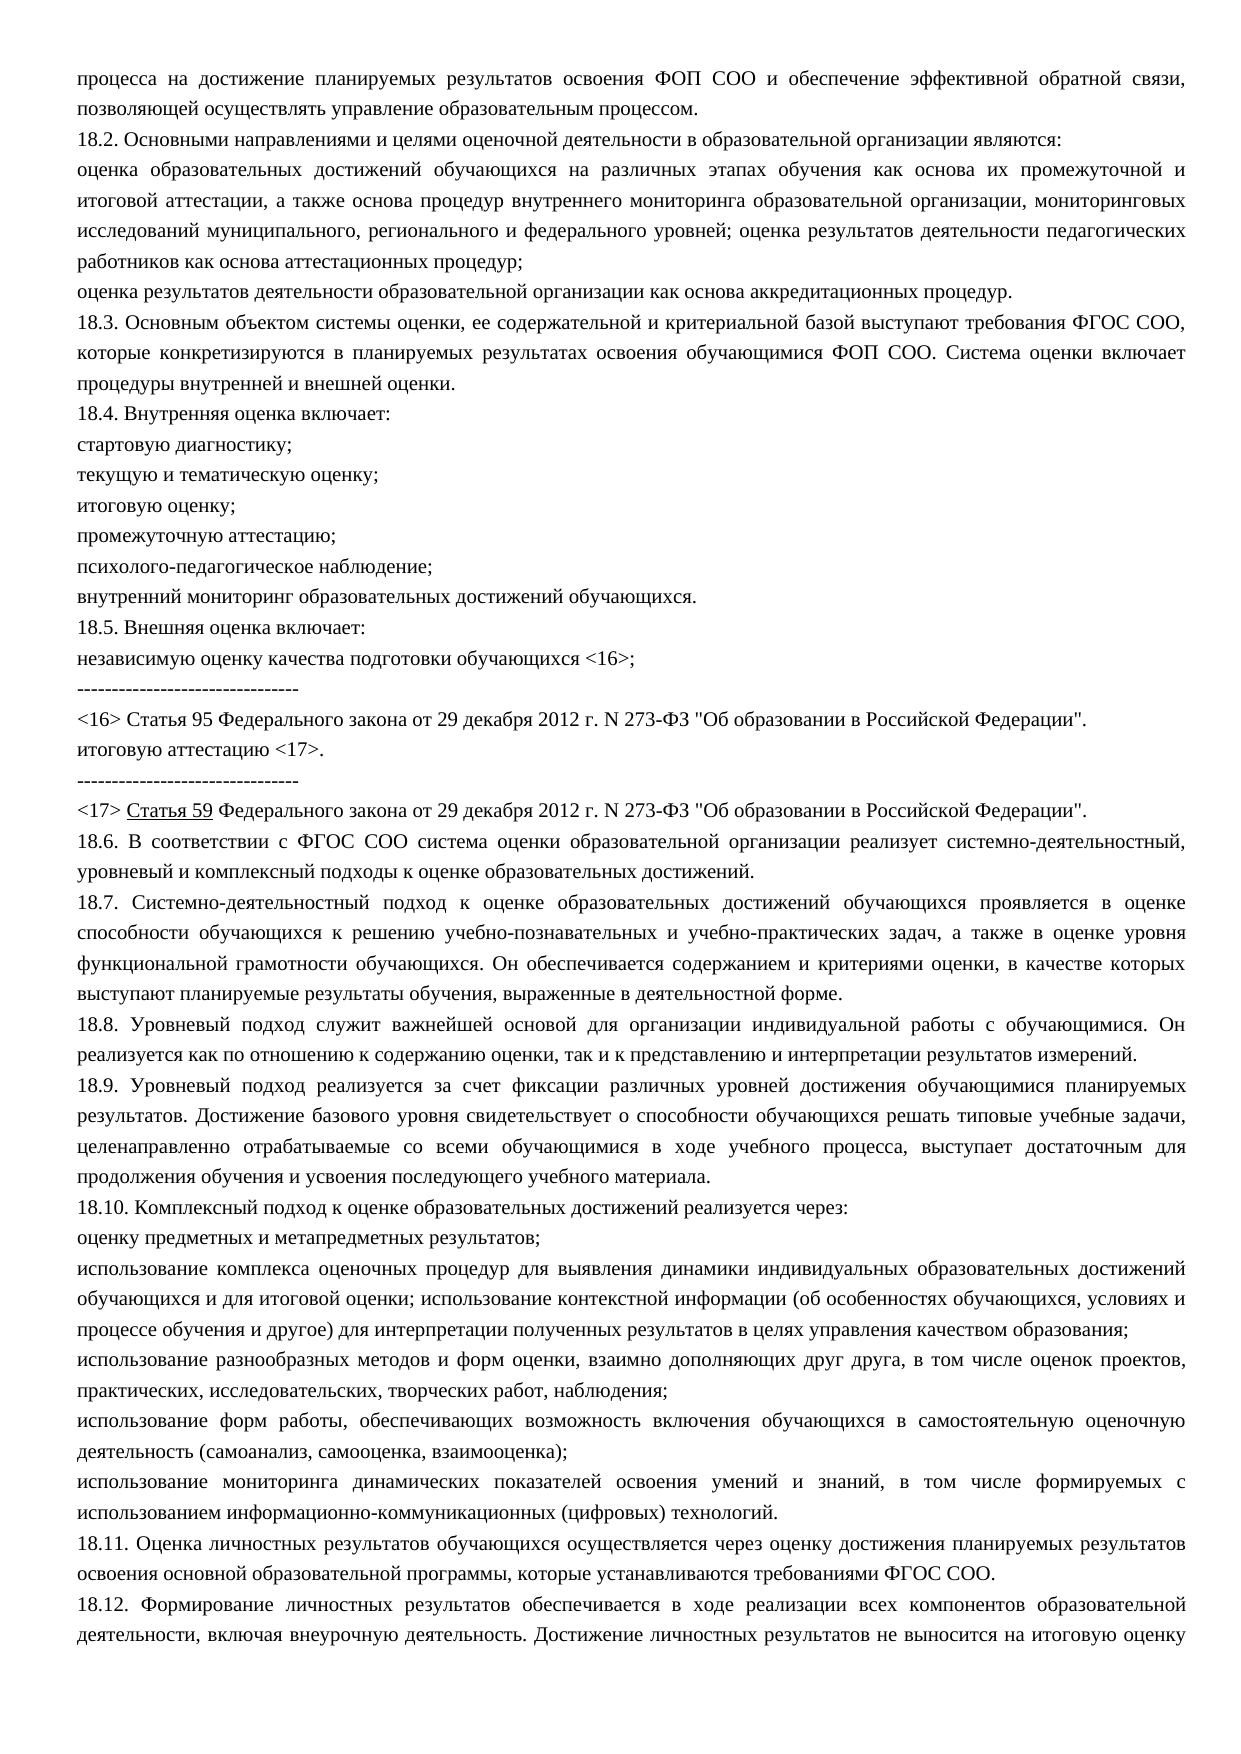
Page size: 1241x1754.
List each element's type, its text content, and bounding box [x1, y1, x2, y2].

text 18.3. Основным объектом системы оценки, ее содержательной и критериальной базой выступают требования ФГОС СОО, которые конкретизируются в планируемых результатах освоения обучающимися ФОП СОО. Система оценки включает процедуры внутренней и внешней оценки. [77, 303, 1187, 395]
text итоговую оценку; [77, 486, 1187, 517]
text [77, 1585, 1187, 1646]
text 18.7. Системно-деятельностный подход к оценке образовательных достижений обучающихся проявляется в оценке способности обучающихся к решению учебно-познавательных и учебно-практических задач, а также в оценке уровня функциональной грамотности обучающихся. Он обеспечивается содержанием и критериями оценки, в качестве которых выступают планируемые результаты обучения, выраженные в деятельностной форме. [77, 883, 1187, 1005]
text 18.5. Внешняя оценка включает: [77, 608, 1187, 639]
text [77, 59, 1187, 120]
text итоговую аттестацию <17>. [77, 731, 1187, 761]
text текущую и тематическую оценку; [77, 456, 1187, 486]
text -------------------------------- [77, 669, 1187, 700]
text оценка результатов деятельности образовательной организации как основа аккредитационных процедур. [77, 273, 1187, 303]
text независимую оценку качества подготовки обучающихся <16>; [77, 639, 1187, 669]
text промежуточную аттестацию; [77, 517, 1187, 547]
text внутренний мониторинг образовательных достижений обучающихся. [77, 578, 1187, 608]
text использование комплекса оценочных процедур для выявления динамики индивидуальных образовательных достижений обучающихся и для итоговой оценки; использование контекстной информации (об особенностях обучающихся, условиях и процессе обучения и другое) для интерпретации полученных результатов в целях управления качеством образования; [77, 1249, 1187, 1341]
text использование разнообразных методов и форм оценки, взаимно дополняющих друг друга, в том числе оценок проектов, практических, исследовательских, творческих работ, наблюдения; [77, 1341, 1187, 1402]
text <16> Статья 95 Федерального закона от 29 декабря 2012 г. N 273-ФЗ "Об образовании в Российской Федерации". [77, 700, 1187, 731]
text использование форм работы, обеспечивающих возможность включения обучающихся в самостоятельную оценочную деятельность (самоанализ, самооценка, взаимооценка); [77, 1402, 1187, 1463]
text оценку предметных и метапредметных результатов; [77, 1219, 1187, 1249]
text 18.11. Оценка личностных результатов обучающихся осуществляется через оценку достижения планируемых результатов освоения основной образовательной программы, которые устанавливаются требованиями ФГОС СОО. [77, 1524, 1187, 1585]
text 18.8. Уровневый подход служит важнейшей основой для организации индивидуальной работы с обучающимися. Он реализуется как по отношению к содержанию оценки, так и к представлению и интерпретации результатов измерений. [77, 1005, 1187, 1066]
text <17> Статья 59 Федерального закона от 29 декабря 2012 г. N 273-ФЗ "Об образовании в Российской Федерации". [77, 792, 1187, 822]
text использование мониторинга динамических показателей освоения умений и знаний, в том числе формируемых с использованием информационно-коммуникационных (цифровых) технологий. [77, 1463, 1187, 1524]
text 18.2. Основными направлениями и целями оценочной деятельности в образовательной организации являются: [77, 120, 1187, 151]
text -------------------------------- [77, 761, 1187, 792]
text оценка образовательных достижений обучающихся на различных этапах обучения как основа их промежуточной и итоговой аттестации, а также основа процедур внутреннего мониторинга образовательной организации, мониторинговых исследований муниципального, регионального и федерального уровней; оценка результатов деятельности педагогических работников как основа аттестационных процедур; [77, 151, 1187, 273]
text 18.10. Комплексный подход к оценке образовательных достижений реализуется через: [77, 1188, 1187, 1219]
text 18.6. В соответствии с ФГОС СОО система оценки образовательной организации реализует системно-деятельностный, уровневый и комплексный подходы к оценке образовательных достижений. [77, 822, 1187, 883]
text стартовую диагностику; [77, 425, 1187, 456]
text 18.9. Уровневый подход реализуется за счет фиксации различных уровней достижения обучающимися планируемых результатов. Достижение базового уровня свидетельствует о способности обучающихся решать типовые учебные задачи, целенаправленно отрабатываемые со всеми обучающимися в ходе учебного процесса, выступает достаточным для продолжения обучения и усвоения последующего учебного материала. [77, 1066, 1187, 1188]
text психолого-педагогическое наблюдение; [77, 547, 1187, 578]
text 18.4. Внутренняя оценка включает: [77, 395, 1187, 425]
